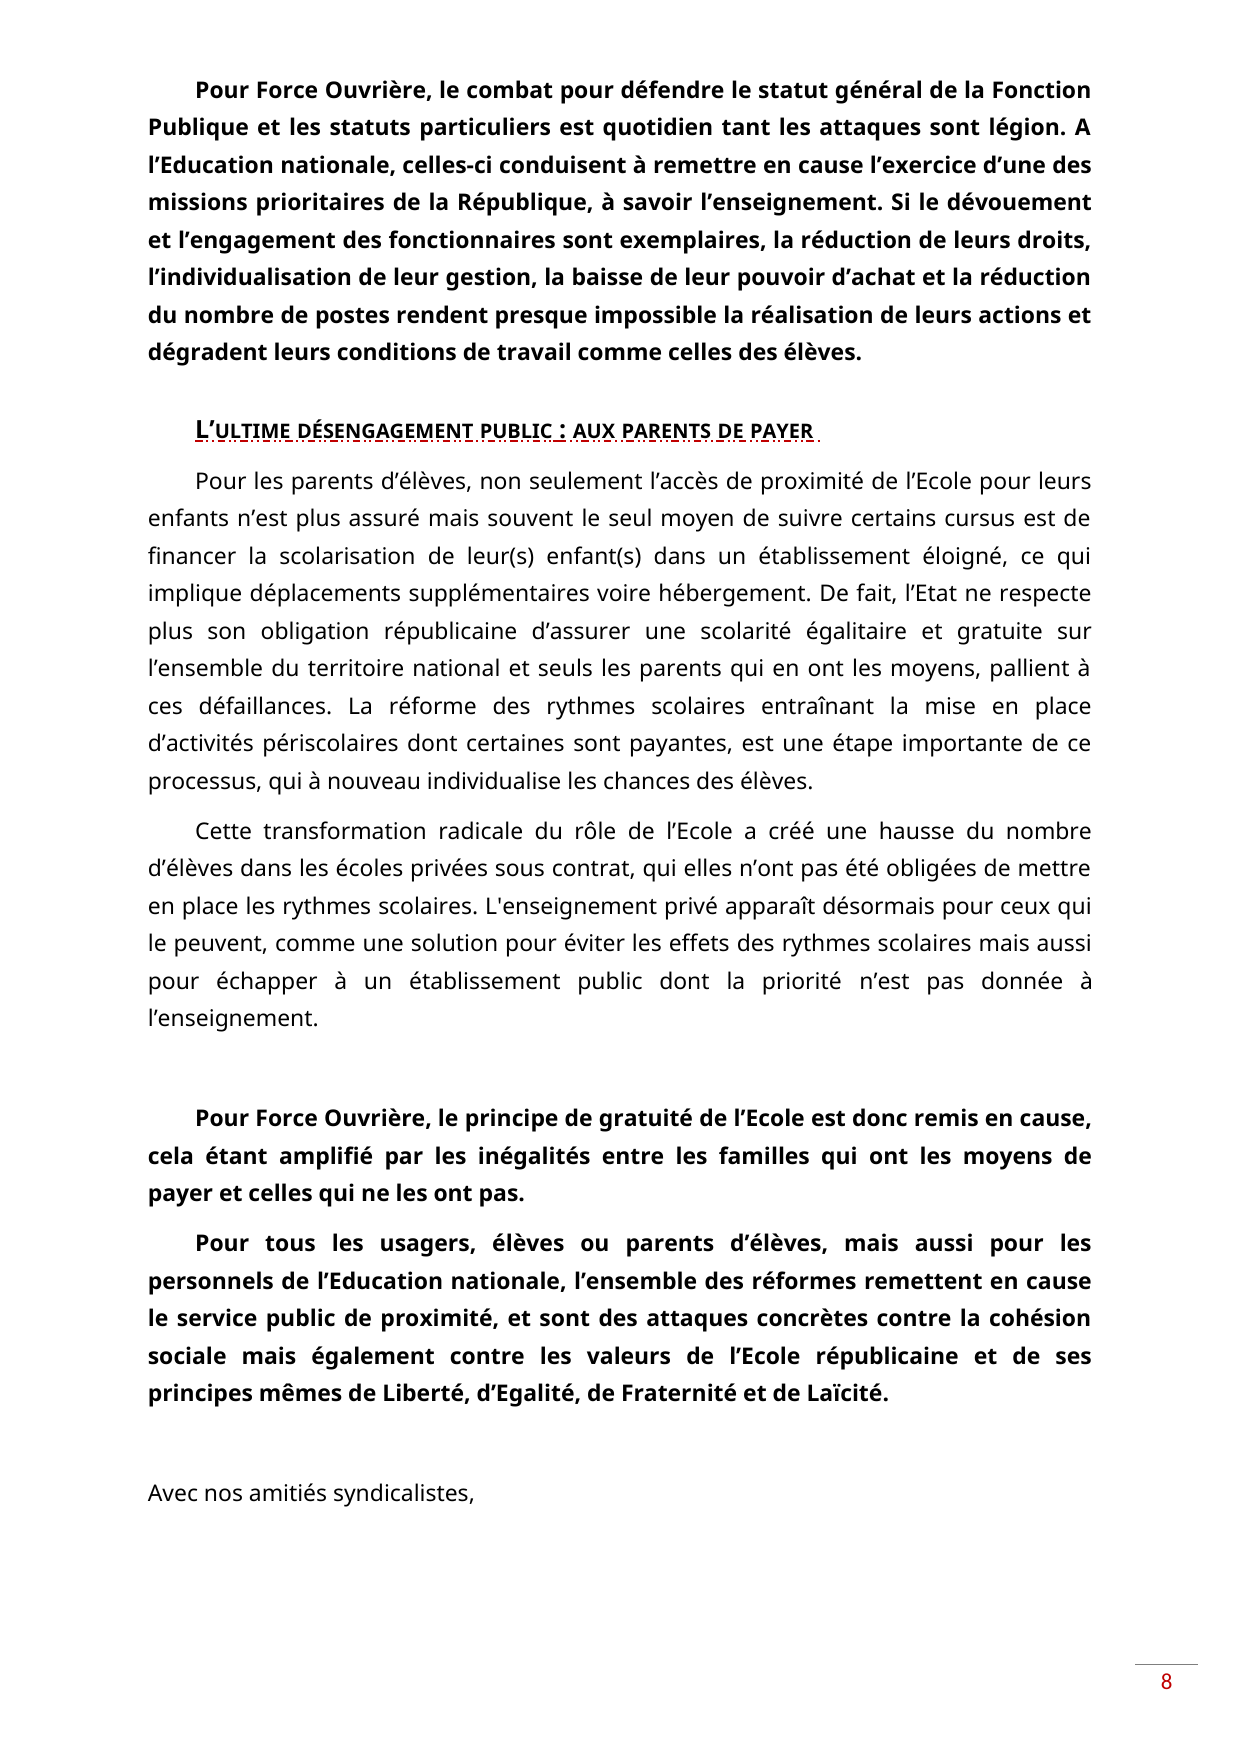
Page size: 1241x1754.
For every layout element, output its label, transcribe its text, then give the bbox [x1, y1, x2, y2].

list L’ultime désengagement public : aux parents de payer [148, 411, 1093, 445]
list Cette transformation radicale du rôle de l’Ecole a créé une hausse du nombre d’élèves dans les écoles privées sous contrat, qui elles n’ont pas été obligées de mettre en place les rythmes scolaires. L'enseignement privé apparaît désormais pour ceux qui le peuvent, comme une solution pour éviter les effets des rythmes scolaires mais aussi pour échapper à un établissement public dont la priorité n’est pas donnée à l’enseignement. [148, 815, 1093, 1033]
text Pour Force Ouvrière, le principe de gratuité de l’Ecole est donc remis en cause, cela étant amplifié par les inégalités entre les familles qui ont les moyens de payer et celles qui ne les ont pas. [148, 1102, 1093, 1208]
text Pour tous les usagers, élèves ou parents d’élèves, mais aussi pour les personnels de l’Education nationale, l’ensemble des réformes remettent en cause le service public de proximité, et sont des attaques concrètes contre la cohésion sociale mais également contre les valeurs de l’Ecole républicaine et de ses principes mêmes de Liberté, d’Egalité, de Fraternité et de Laïcité. [148, 1227, 1093, 1408]
text Avec nos amitiés syndicalistes, [148, 1477, 1093, 1508]
list Pour les parents d’élèves, non seulement l’accès de proximité de l’Ecole pour leurs enfants n’est plus assuré mais souvent le seul moyen de suivre certains cursus est de financer la scolarisation de leur(s) enfant(s) dans un établissement éloigné, ce qui implique déplacements supplémentaires voire hébergement. De fait, l’Etat ne respecte plus son obligation républicaine d’assurer une scolarité égalitaire et gratuite sur l’ensemble du territoire national et seuls les parents qui en ont les moyens, pallient à ces défaillances. La réforme des rythmes scolaires entraînant la mise en place d’activités périscolaires dont certaines sont payantes, est une étape importante de ce processus, qui à nouveau individualise les chances des élèves. [148, 465, 1093, 796]
list Pour Force Ouvrière, le combat pour défendre le statut général de la Fonction Publique et les statuts particuliers est quotidien tant les attaques sont légion. A l’Education nationale, celles-ci conduisent à remettre en cause l’exercice d’une des missions prioritaires de la République, à savoir l’enseignement. Si le dévouement et l’engagement des fonctionnaires sont exemplaires, la réduction de leurs droits, l’individualisation de leur gestion, la baisse de leur pouvoir d’achat et la réduction du nombre de postes rendent presque impossible la réalisation de leurs actions et dégradent leurs conditions de travail comme celles des élèves. [148, 74, 1093, 368]
